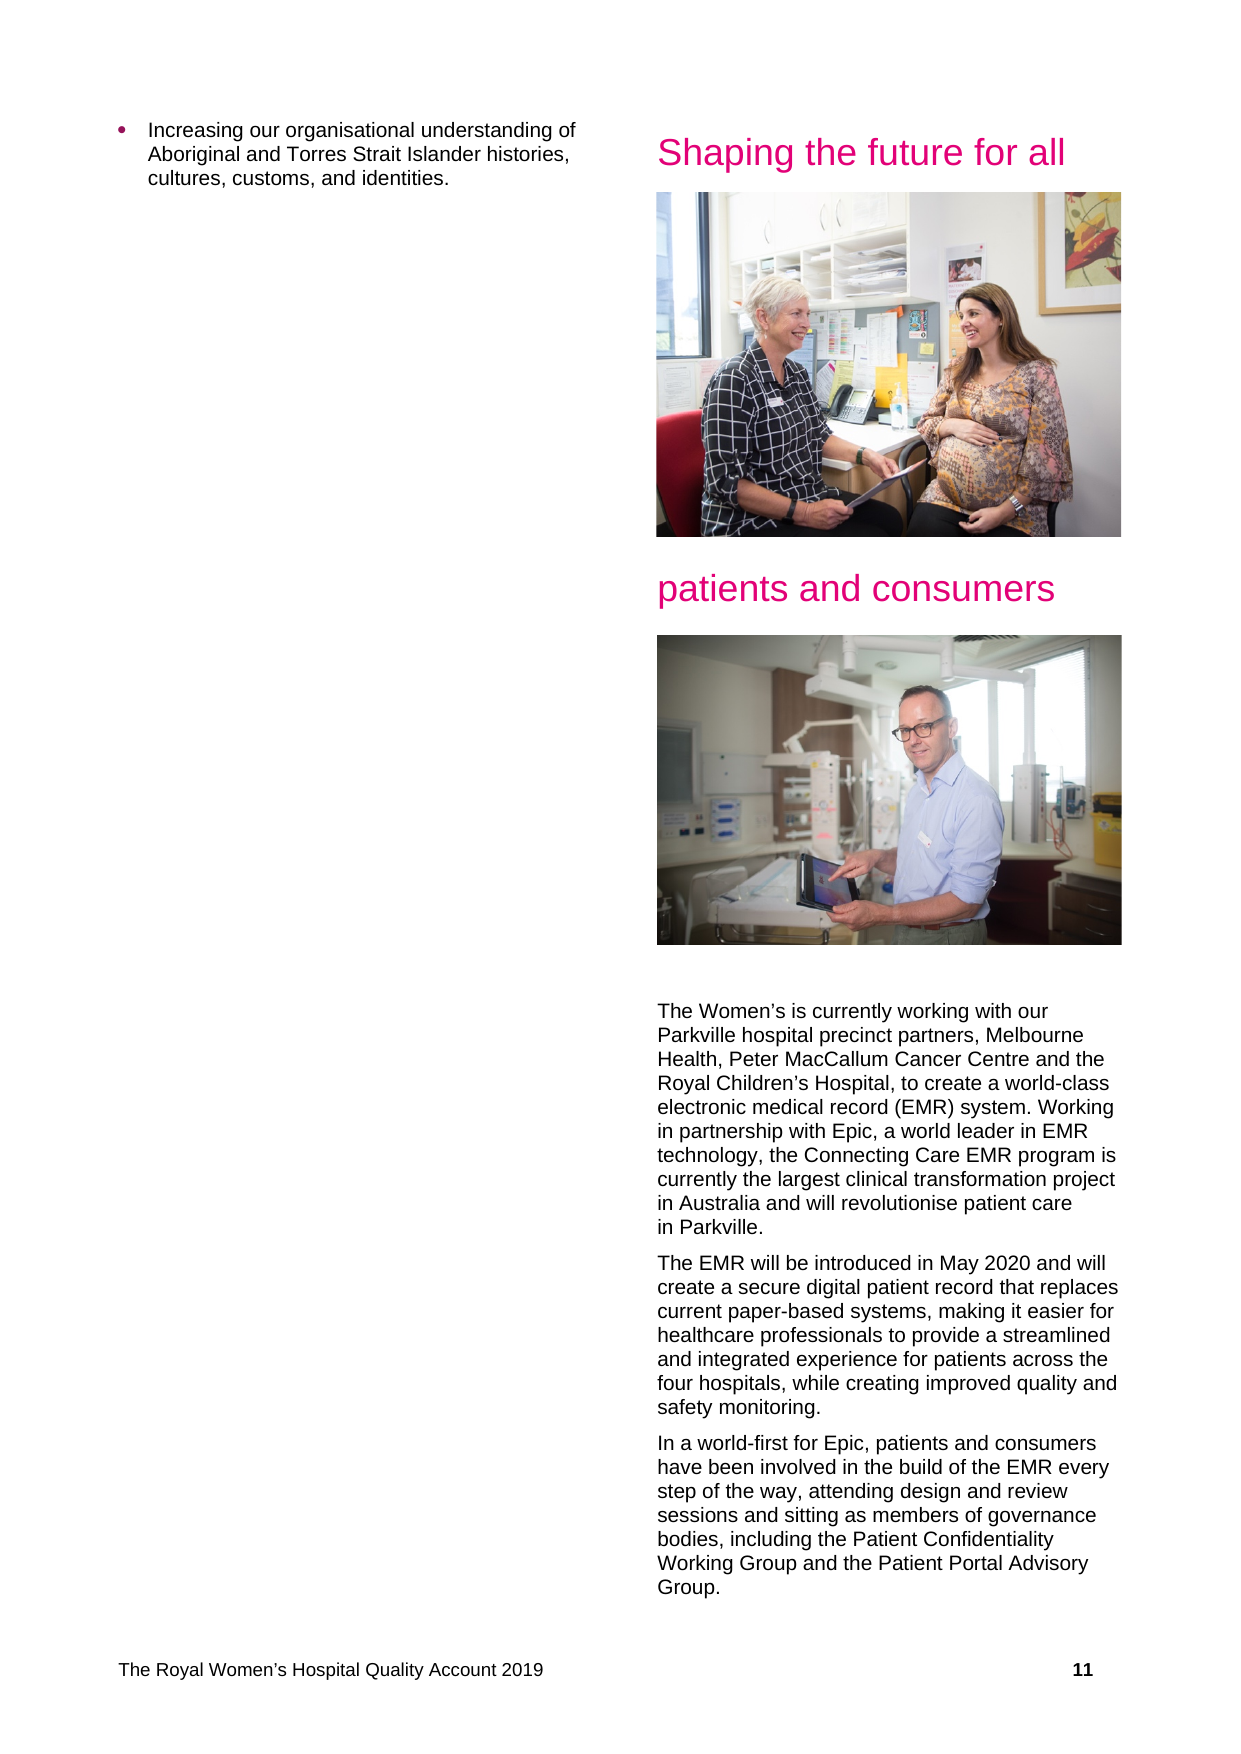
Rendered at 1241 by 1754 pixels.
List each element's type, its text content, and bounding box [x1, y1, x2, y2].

text Increasing our organisational understanding of Aboriginal and Torres Strait Islander histories, cultures, customs, and identities. [118, 118, 583, 190]
text The EMR will be introduced in May 2020 and will create a secure digital patient record that replaces current paper-based systems, making it easier for healthcare professionals to provide a streamlined and integrated experience for patients across the four hospitals, while creating improved quality and safety monitoring. [657, 1251, 1122, 1419]
picture [657, 635, 1122, 945]
picture [656, 192, 1122, 537]
text Shaping the future for all patients and consumers [657, 537, 1122, 609]
text In a world-first for Epic, patients and consumers have been involved in the build of the EMR every step of the way, attending design and review sessions and sitting as members of governance bodies, including the Patient Confidentiality Working Group and the Patient Portal Advisory Group. [657, 1431, 1122, 1599]
text The Women’s is currently working with our Parkville hospital precinct partners, Melbourne Health, Peter MacCallum Cancer Centre and the Royal Children’s Hospital, to create a world-class electronic medical record (EMR) system. Working in partnership with Epic, a world leader in EMR technology, the Connecting Care EMR program is currently the largest clinical transformation project in Australia and will revolutionise patient care in Parkville. [657, 945, 1122, 1238]
text Shaping the future for all patients and consumers [657, 131, 1122, 192]
